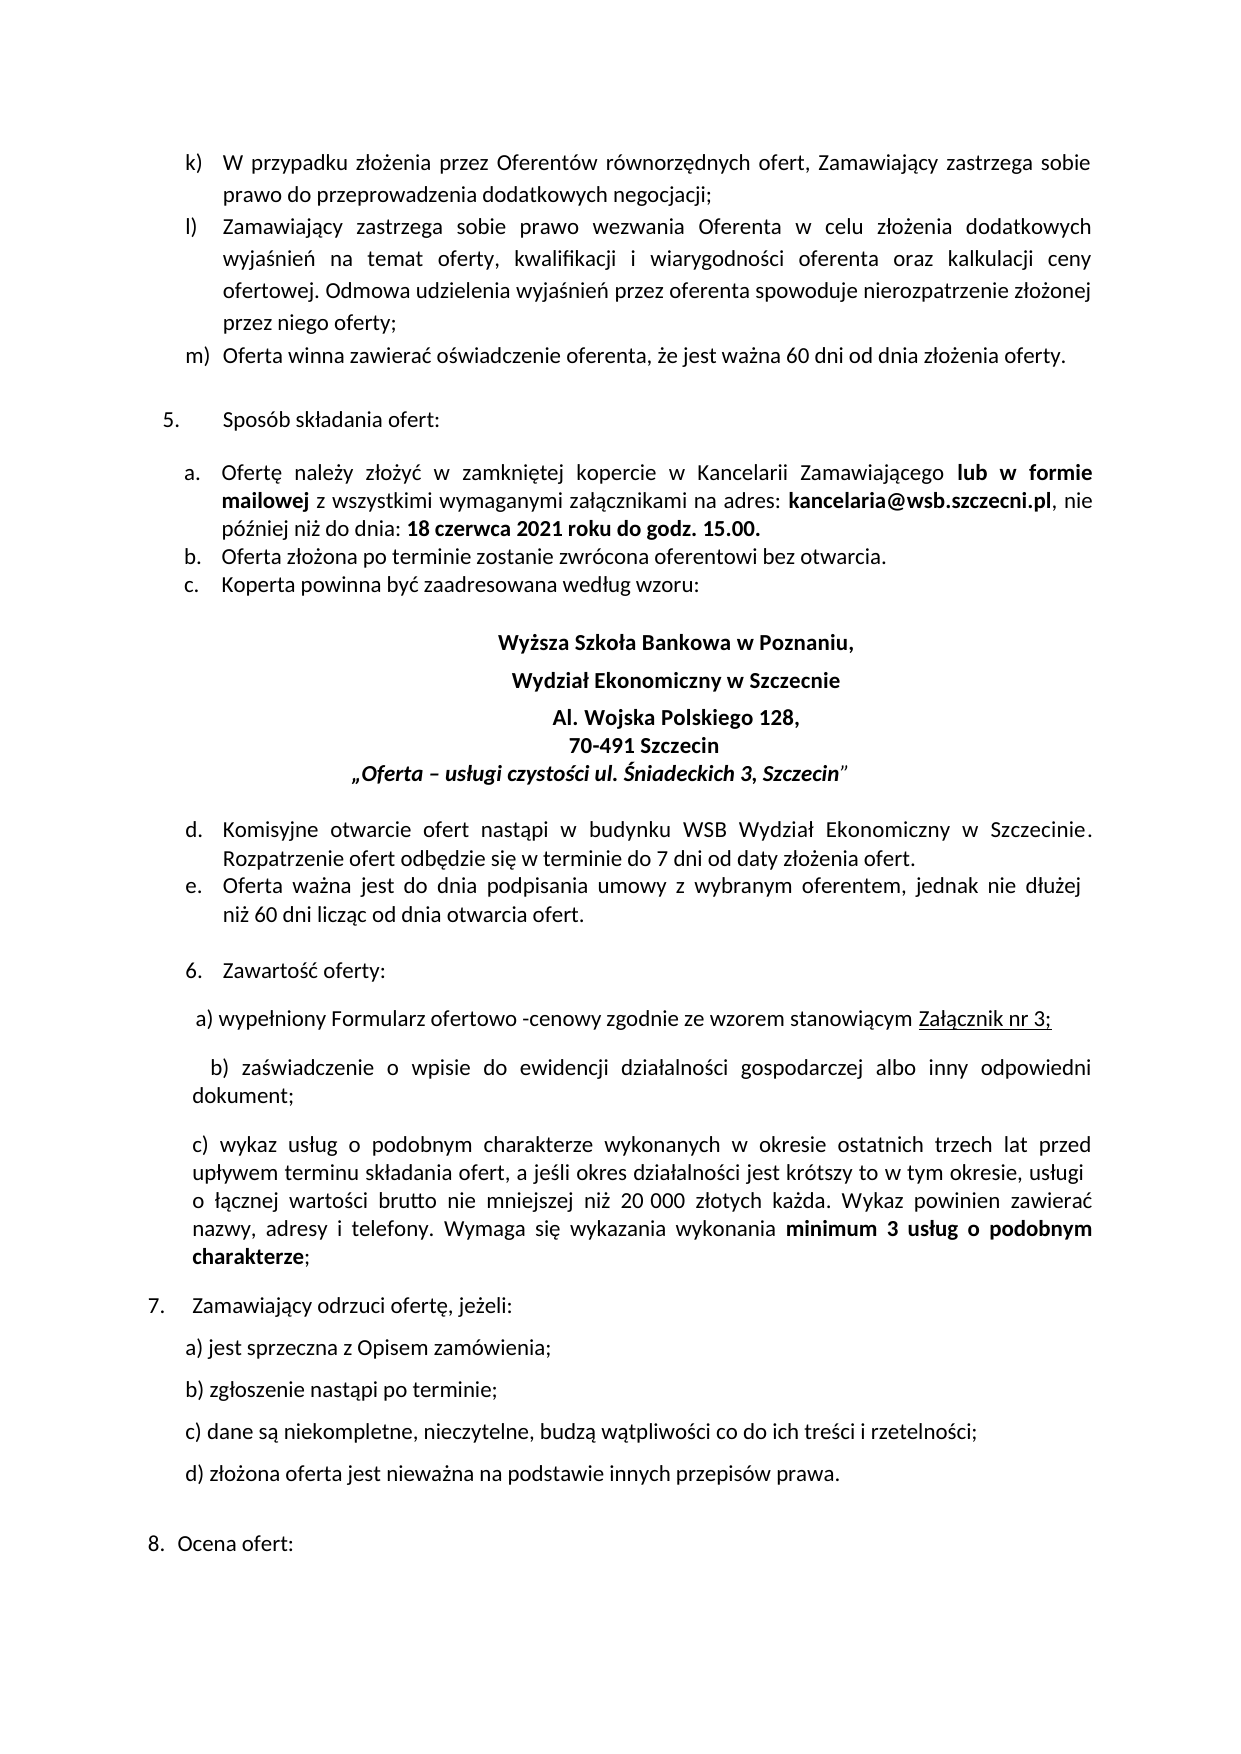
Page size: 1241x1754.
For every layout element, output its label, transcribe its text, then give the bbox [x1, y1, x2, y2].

text Wyższa Szkoła Bankowa w Poznaniu, [260, 619, 1093, 657]
text b) zgłoszenie nastąpi po terminie; [185, 1375, 1093, 1403]
text c) dane są niekompletne, nieczytelne, budzą wątpliwości co do ich treści i rzetelności; [185, 1417, 1093, 1445]
list Zawartość oferty: [185, 956, 1093, 984]
text a) wypełniony Formularz ofertowo -cenowy zgodnie ze wzorem stanowiącym Załącznik nr 3; [185, 1004, 1093, 1033]
list W przypadku złożenia przez Oferentów równorzędnych ofert, Zamawiający zastrzega sobie prawo do przeprowadzenia dodatkowych negocjacji; [185, 148, 1093, 208]
list Ocena ofert: [148, 1529, 1093, 1557]
text Wydział Ekonomiczny w Szczecnie [260, 657, 1093, 694]
text „Oferta – usługi czystości ul. Śniadeckich 3, Szczecin” [110, 759, 1093, 788]
text a) jest sprzeczna z Opisem zamówienia; [185, 1333, 1093, 1361]
list Koperta powinna być zaadresowana według wzoru: [184, 570, 1093, 598]
text d) złożona oferta jest nieważna na podstawie innych przepisów prawa. [185, 1459, 1093, 1487]
text b) zaświadczenie o wpisie do ewidencji działalności gospodarczej albo inny odpowiedni dokument; [185, 1053, 1093, 1109]
text 70-491 Szczecin [110, 732, 1093, 759]
list Oferta ważna jest do dnia podpisania umowy z wybranym oferentem, jednak nie dłużej niż 60 dni licząc od dnia otwarcia ofert. [185, 872, 1093, 928]
text c) wykaz usług o podobnym charakterze wykonanych w okresie ostatnich trzech lat przed upływem terminu składania ofert, a jeśli okres działalności jest krótszy to w tym okresie, usługi o łącznej wartości brutto nie mniejszej niż 20 000 złotych każda. Wykaz powinien zawierać nazwy, adresy i telefony. Wymaga się wykazania wykonania minimum 3 usług o podobnym charakterze; [192, 1130, 1093, 1270]
text Al. Wojska Polskiego 128, [260, 694, 1093, 732]
list Zamawiający zastrzega sobie prawo wezwania Oferenta w celu złożenia dodatkowych wyjaśnień na temat oferty, kwalifikacji i wiarygodności oferenta oraz kalkulacji ceny ofertowej. Odmowa udzielenia wyjaśnień przez oferenta spowoduje nierozpatrzenie złożonej przez niego oferty; [185, 212, 1093, 337]
list Ofertę należy złożyć w zamkniętej kopercie w Kancelarii Zamawiającego lub w formie mailowej z wszystkimi wymaganymi załącznikami na adres: kancelaria@wsb.szczecni.pl, nie później niż do dnia: 18 czerwca 2021 roku do godz. 15.00. [184, 458, 1093, 542]
list Komisyjne otwarcie ofert nastąpi w budynku WSB Wydział Ekonomiczny w Szczecinie. Rozpatrzenie ofert odbędzie się w terminie do 7 dni od daty złożenia ofert. [185, 816, 1093, 872]
list Oferta złożona po terminie zostanie zwrócona oferentowi bez otwarcia. [184, 542, 1093, 570]
list Sposób składania ofert: [162, 405, 1093, 433]
list Zamawiający odrzuci ofertę, jeżeli: [148, 1291, 1093, 1319]
list Oferta winna zawierać oświadczenie oferenta, że jest ważna 60 dni od dnia złożenia oferty. [185, 341, 1093, 369]
